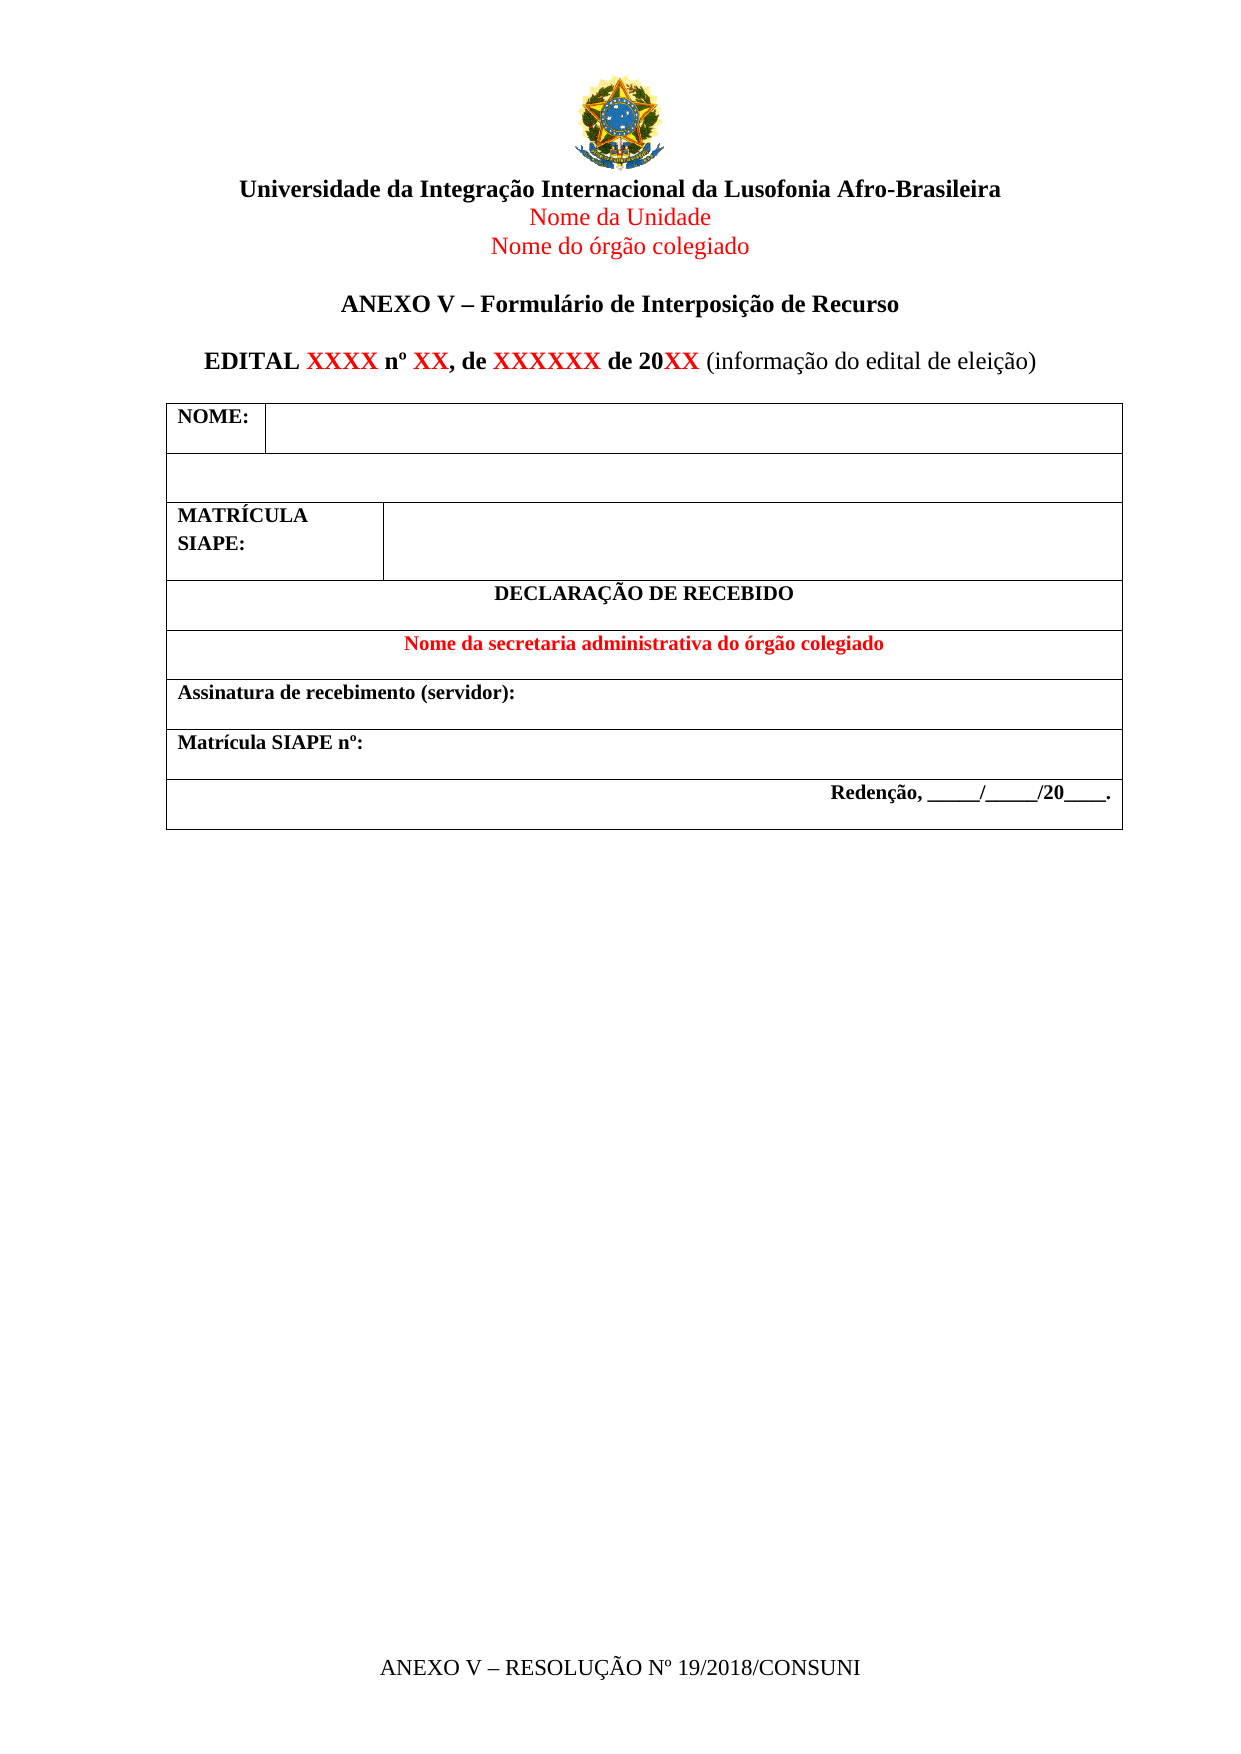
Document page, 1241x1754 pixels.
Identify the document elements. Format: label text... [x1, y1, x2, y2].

table_cell DECLARAÇÃO DE RECEBIDO [167, 581, 1122, 629]
table_cell [266, 404, 1122, 453]
table_cell Assinatura de recebimento (servidor): [167, 680, 1122, 729]
table_cell Redenção, _____/_____/20____. [167, 780, 1122, 829]
table_cell Nome da secretaria administrativa do órgão colegiado [167, 631, 1122, 679]
picture [567, 73, 673, 174]
table_cell [167, 454, 1122, 502]
table_cell MATRÍCULA SIAPE: [167, 503, 383, 580]
table_cell [384, 503, 1122, 580]
table_cell Matrícula SIAPE nº: [167, 730, 1122, 779]
table_cell NOME: [167, 404, 265, 453]
